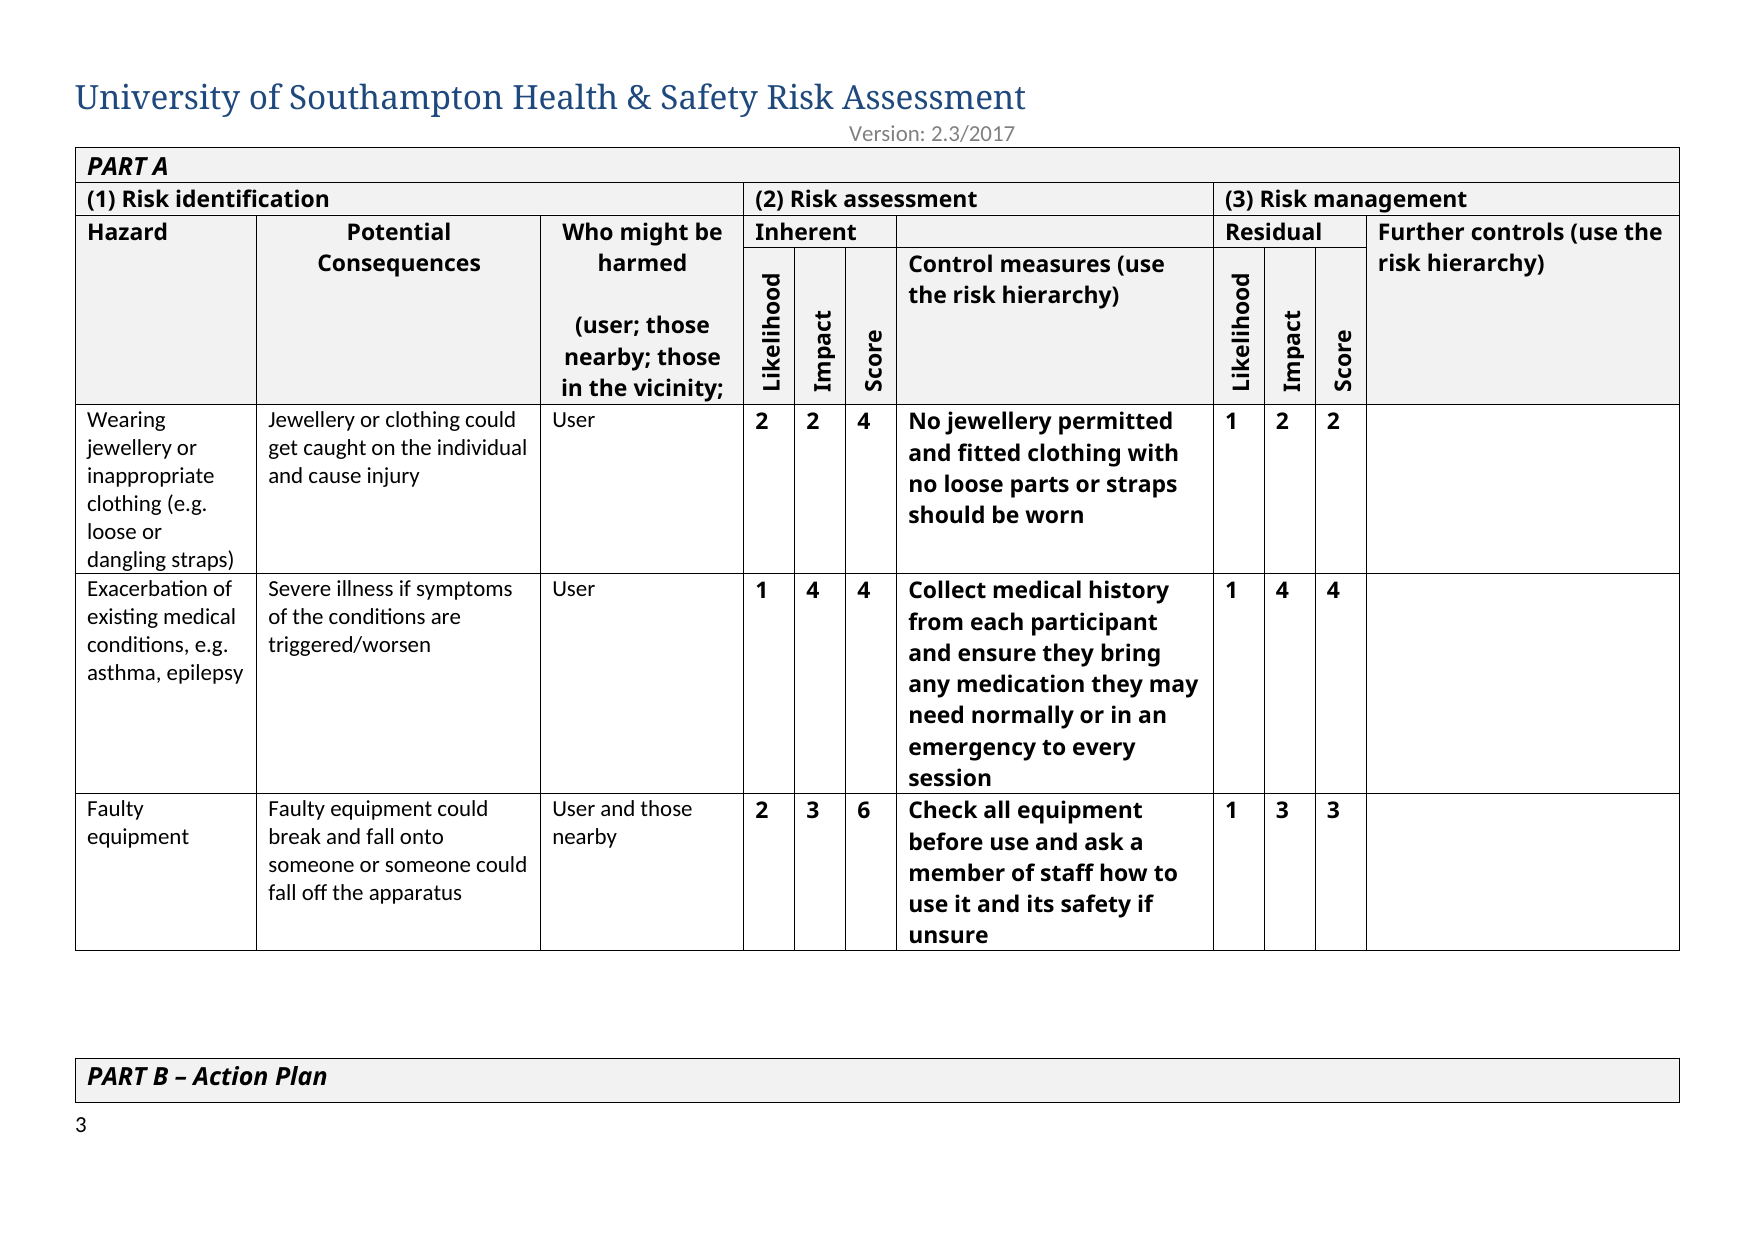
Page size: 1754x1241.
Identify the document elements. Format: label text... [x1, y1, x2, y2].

table_cell Likelihood [1214, 248, 1264, 404]
table_cell [1367, 405, 1679, 573]
table_cell 4 [795, 574, 845, 793]
table_cell Faulty equipment [76, 794, 256, 950]
table_cell Who might be harmed (user; those nearby; those in the vicinity; members of the public) [541, 216, 743, 404]
table_cell Severe illness if symptoms of the conditions are triggered/worsen [257, 574, 540, 793]
table_cell 1 [1214, 405, 1264, 573]
table_cell User [541, 405, 743, 573]
table_cell 3 [1265, 794, 1315, 950]
table_cell 2 [1316, 405, 1366, 573]
table_cell No jewellery permitted and fitted clothing with no loose parts or straps should be worn [897, 405, 1213, 573]
table_cell 1 [744, 574, 794, 793]
table_header PART B – Action Plan [76, 1059, 1679, 1102]
table_cell 4 [846, 574, 896, 793]
table_cell 2 [744, 794, 794, 950]
table_cell 3 [1316, 794, 1366, 950]
table_cell Impact [795, 248, 845, 404]
table_cell Wearing jewellery or inappropriate clothing (e.g. loose or dangling straps) [76, 405, 256, 573]
table_cell 1 [1214, 574, 1264, 793]
table_cell (2) Risk assessment [744, 183, 1213, 214]
table_cell Further controls (use the risk hierarchy) [1367, 216, 1679, 404]
table_cell [1367, 794, 1679, 950]
table_cell Check all equipment before use and ask a member of staff how to use it and its safety if unsure [897, 794, 1213, 950]
table_cell 4 [1265, 574, 1315, 793]
table_cell 2 [1265, 405, 1315, 573]
table_cell Score [1316, 248, 1366, 404]
table_cell 4 [846, 405, 896, 573]
table_cell User and those nearby [541, 794, 743, 950]
table_cell [1367, 574, 1679, 793]
table_cell 2 [744, 405, 794, 573]
table_cell Control measures (use the risk hierarchy) [897, 248, 1213, 404]
table_cell Inherent [744, 216, 896, 247]
table_cell Impact [1265, 248, 1315, 404]
table_cell Score [846, 248, 896, 404]
table_cell Hazard [76, 216, 256, 404]
table_cell (3) Risk management [1214, 183, 1679, 214]
table_header PART A [76, 148, 1679, 182]
table_cell Faulty equipment could break and fall onto someone or someone could fall off the apparatus [257, 794, 540, 950]
table_cell 6 [846, 794, 896, 950]
table_cell Likelihood [744, 248, 794, 404]
table_cell Residual [1214, 216, 1366, 247]
table_cell 4 [1316, 574, 1366, 793]
table_cell [897, 216, 1213, 247]
table_cell User [541, 574, 743, 793]
table_cell (1) Risk identification [76, 183, 743, 214]
table_cell Exacerbation of existing medical conditions, e.g. asthma, epilepsy [76, 574, 256, 793]
table_cell 1 [1214, 794, 1264, 950]
table_cell Jewellery or clothing could get caught on the individual and cause injury [257, 405, 540, 573]
table_cell Potential Consequences [257, 216, 540, 404]
table_cell 2 [795, 405, 845, 573]
table_cell 3 [795, 794, 845, 950]
table_cell Collect medical history from each participant and ensure they bring any medication they may need normally or in an emergency to every session [897, 574, 1213, 793]
